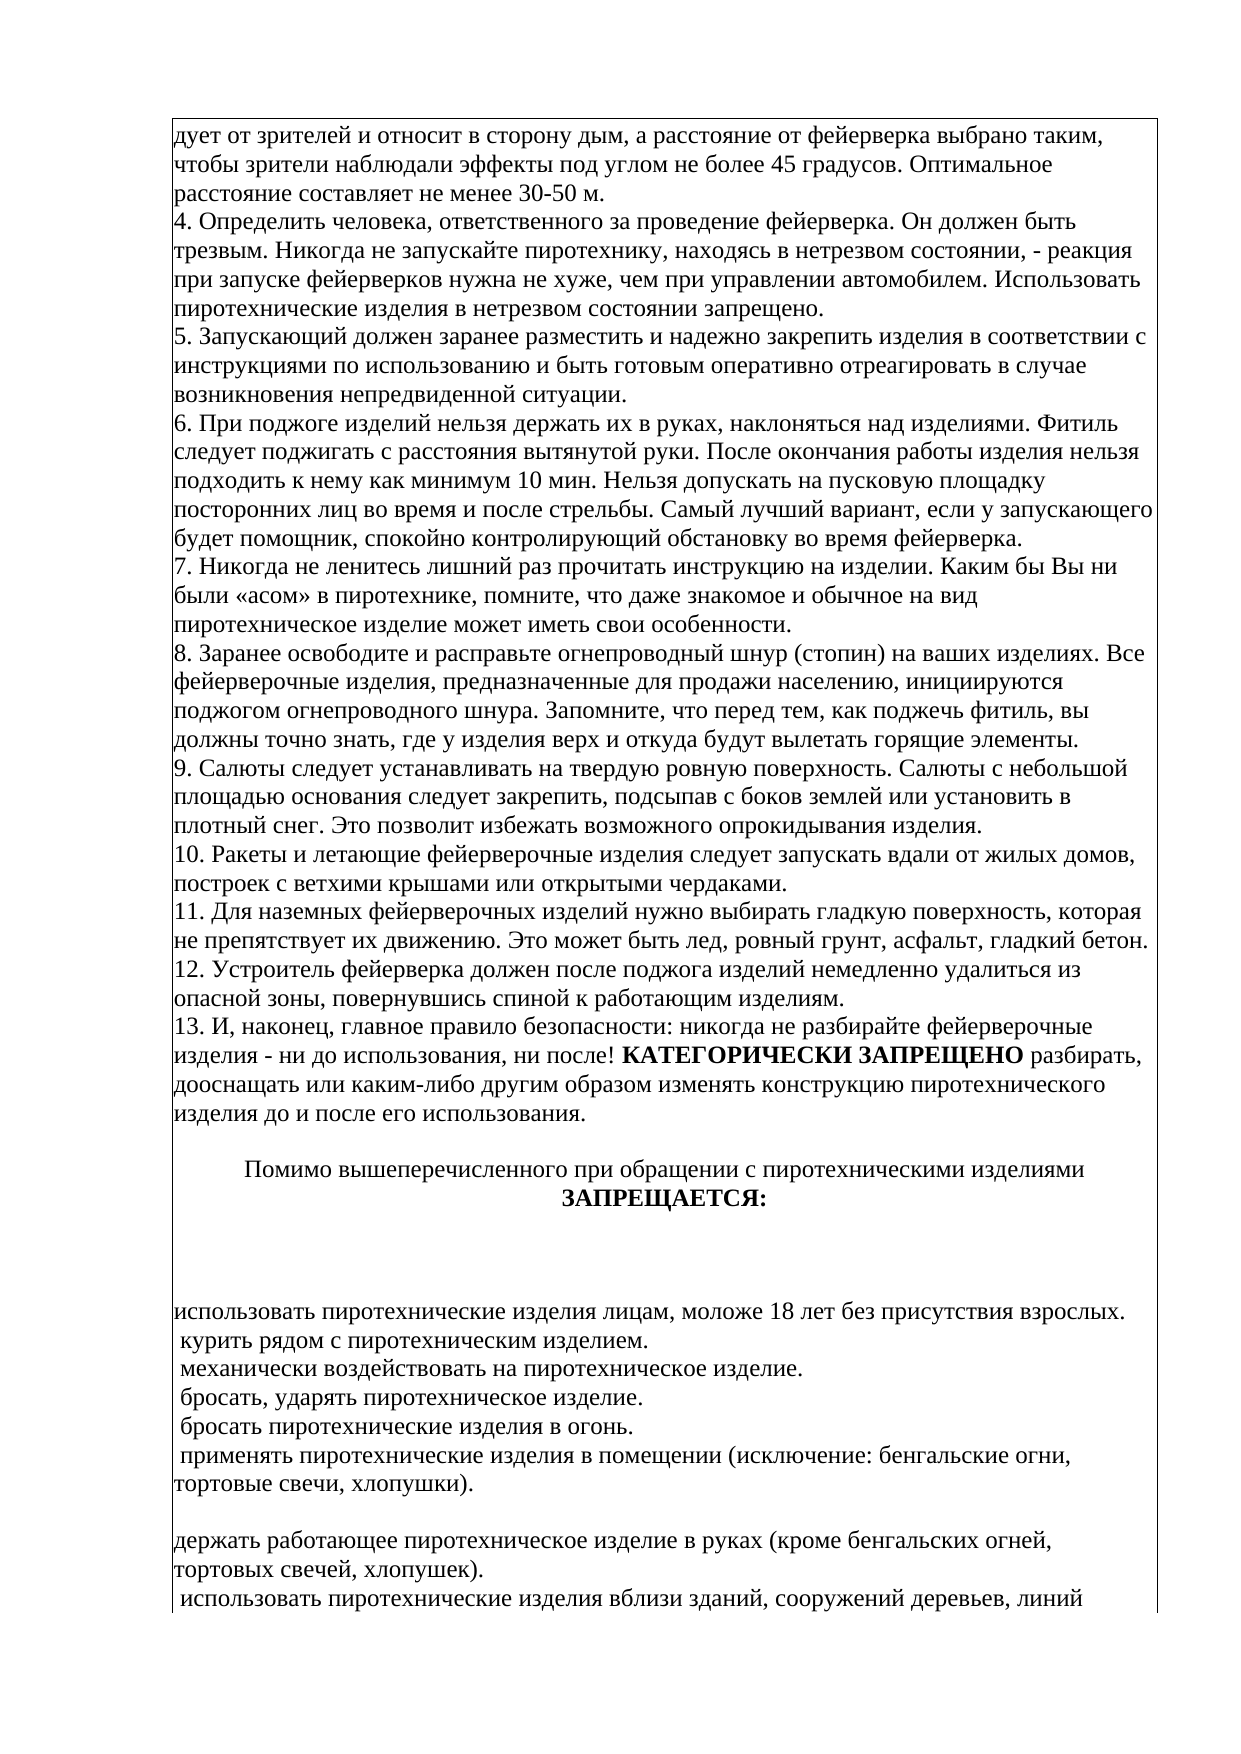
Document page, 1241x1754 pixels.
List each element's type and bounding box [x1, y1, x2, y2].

table_header [173, 119, 1157, 1613]
